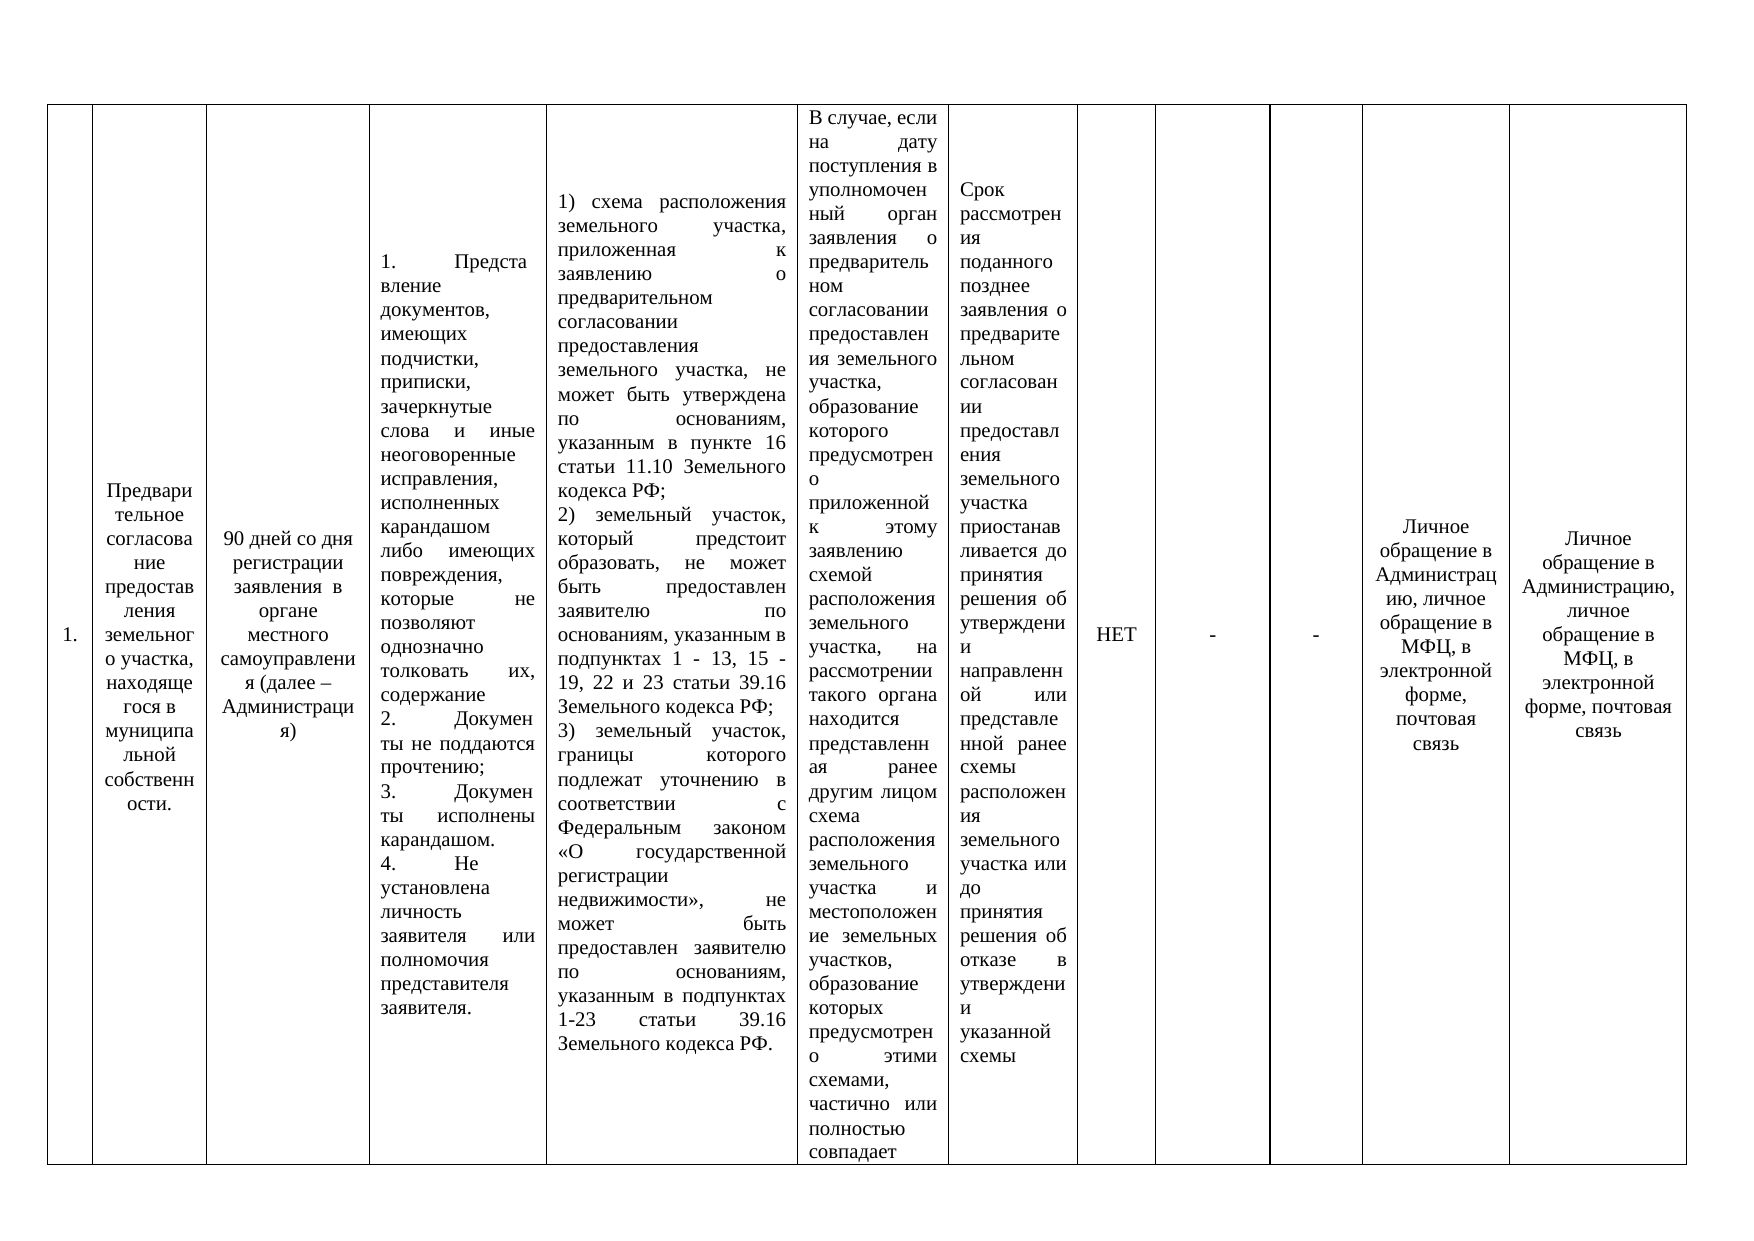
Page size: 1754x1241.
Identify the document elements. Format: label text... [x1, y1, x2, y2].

table_cell В случае, если на дату поступления в уполномоченный орган заявления о предварительном согласовании предоставления земельного участка, образование которого предусмотрено приложенной к этому заявлению схемой расположения земельного участка, на рассмотрении такого органа находится представленная ранее другим лицом схема расположения земельного участка и местоположение земельных участков, образование которых предусмотрено этими схемами, частично или полностью совпадает [798, 105, 948, 1163]
table_cell Срок рассмотрения поданного позднее заявления о предварительном согласовании предоставления земельного участка приостанавливается до принятия решения об утверждении направленной или представленной ранее схемы расположения земельного участка или до принятия решения об отказе в утверждении указанной схемы [949, 105, 1077, 1163]
table_cell Представление документов, имеющих подчистки, приписки, зачеркнутые слова и иные неоговоренные исправления, исполненных карандашом либо имеющих повреждения, которые не позволяют однозначно толковать их, содержание Документы не поддаются прочтению; Документы исполнены карандашом. Не установлена личность заявителя или полномочия представителя заявителя. [370, 105, 546, 1163]
table_cell НЕТ [1078, 105, 1155, 1163]
table_cell Личное обращение в Администрацию, личное обращение в МФЦ, в электронной форме, почтовая связь [1363, 105, 1509, 1163]
table_cell 1) схема расположения земельного участка, приложенная к заявлению о предварительном согласовании предоставления земельного участка, не может быть утверждена по основаниям, указанным в пункте 16 статьи 11.10 Земельного кодекса РФ; 2) земельный участок, который предстоит образовать, не может быть предоставлен заявителю по основаниям, указанным в подпунктах 1 - 13, 15 - 19, 22 и 23 статьи 39.16 Земельного кодекса РФ; 3) земельный участок, границы которого подлежат уточнению в соответствии с Федеральным законом «О государственной регистрации недвижимости», не может быть предоставлен заявителю по основаниям, указанным в подпунктах 1-23 статьи 39.16 Земельного кодекса РФ. [547, 105, 797, 1163]
table_cell - [1271, 105, 1362, 1163]
table_cell - [1156, 105, 1269, 1163]
table_cell Предварительное согласование предоставления земельного участка, находящегося в муниципальной собственности. [93, 105, 206, 1163]
table_cell 90 дней со дня регистрации заявления в органе местного самоуправления (далее – Администрация) [207, 105, 369, 1163]
table_cell Личное обращение в Администрацию, личное обращение в МФЦ, в электронной форме, почтовая связь [1510, 105, 1686, 1163]
table_cell 1. [48, 105, 92, 1163]
